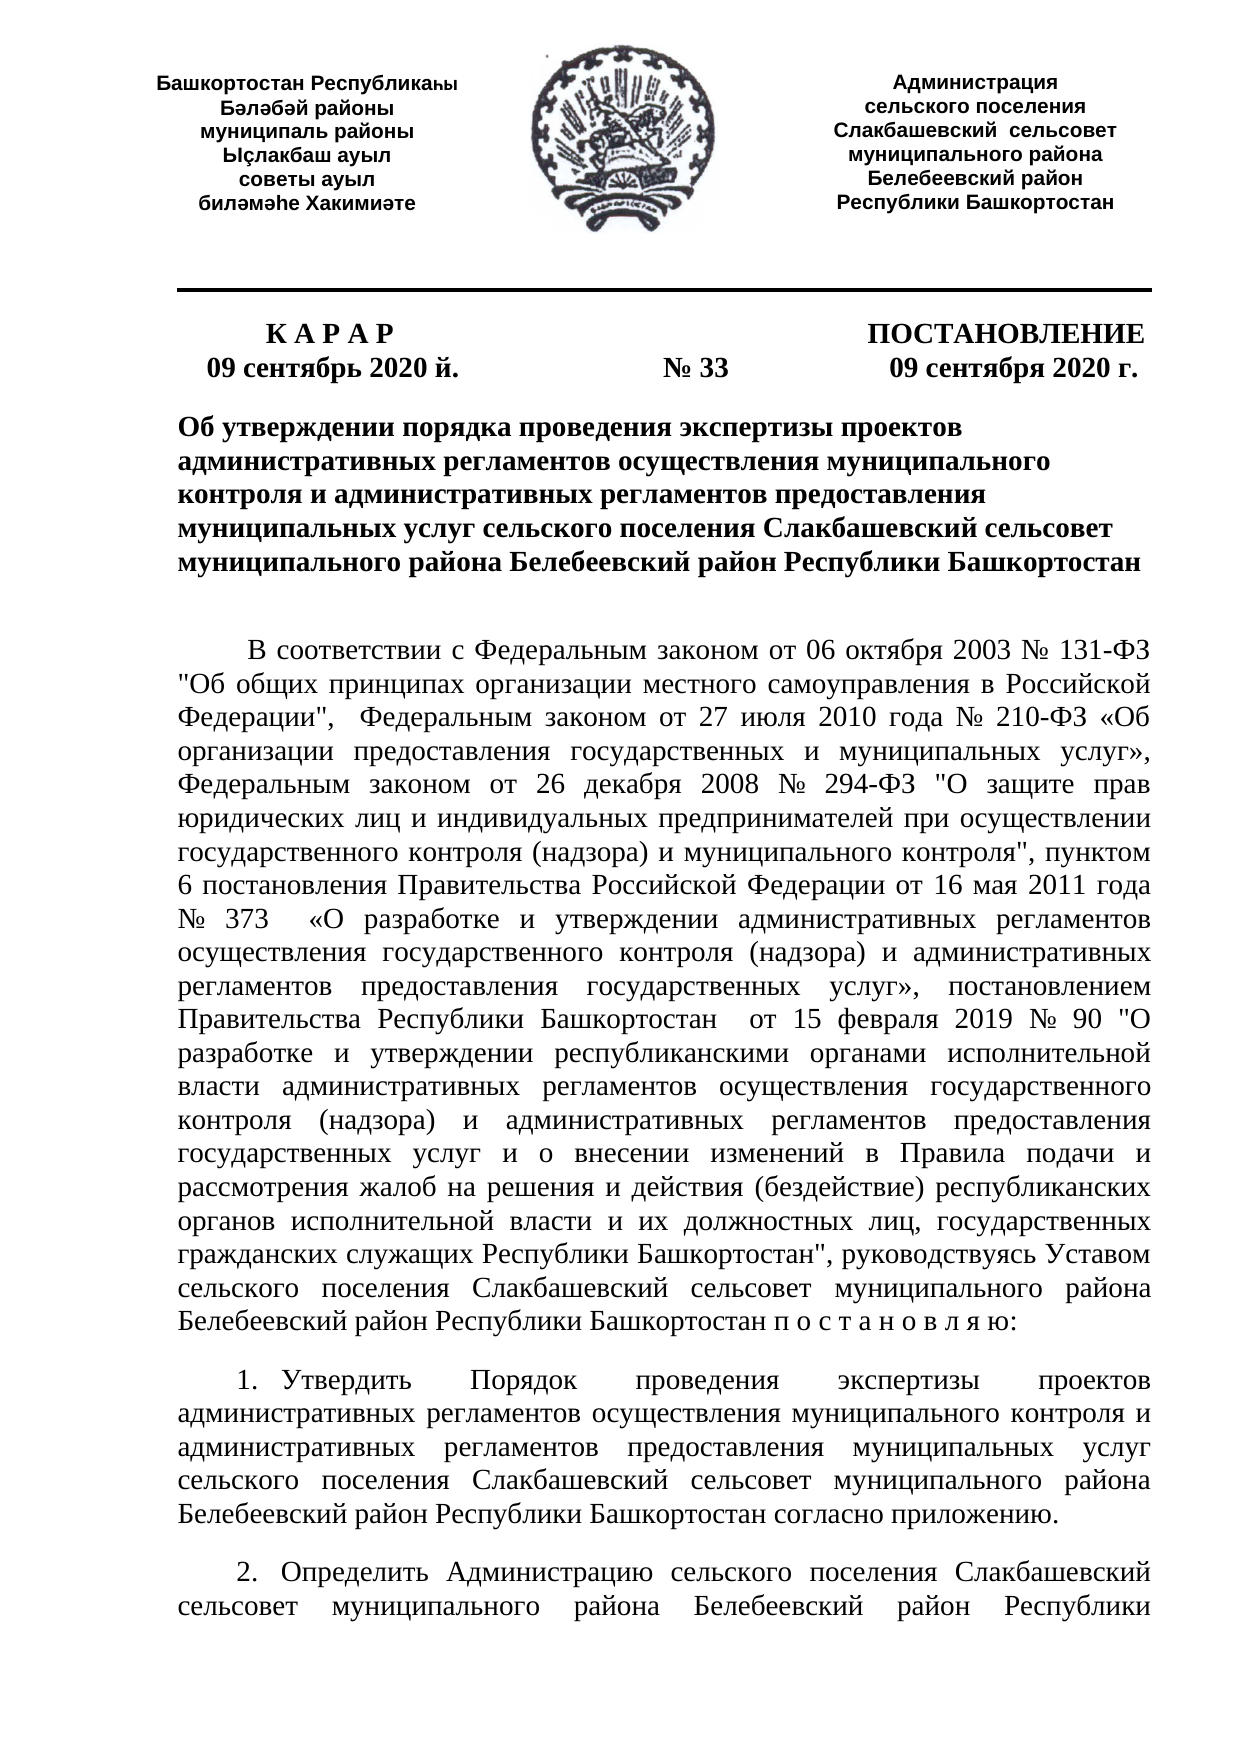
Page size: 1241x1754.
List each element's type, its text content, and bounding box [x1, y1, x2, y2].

text Об утверждении порядка проведения экспертизы проектов административных регламентов осуществления муниципального контроля и административных регламентов предоставления муниципальных услуг сельского поселения Слакбашевский сельсовет муниципального района Белебеевский район Республики Башкортостан [177, 409, 1152, 577]
picture [529, 44, 719, 234]
text Бәләбәй районы [84, 95, 529, 119]
subtitle К А Р А Р ПОСТАНОВЛЕНИЕ [177, 317, 1152, 350]
text биләмәhе Хакимиәте [84, 191, 529, 215]
text Ыçлакбаш ауыл [84, 143, 529, 167]
text В соответствии с Федеральным законом от 06 октября 2003 № 131-ФЗ "Об общих принципах организации местного самоуправления в Российской Федерации", Федеральным законом от 27 июля 2010 года № 210-ФЗ «Об организации предоставления государственных и муниципальных услуг», Федеральным законом от 26 декабря 2008 № 294-ФЗ "О защите прав юридических лиц и индивидуальных предпринимателей при осуществлении государственного контроля (надзора) и муниципального контроля", пунктом 6 постановления Правительства Российской Федерации от 16 мая 2011 года № 373 «О разработке и утверждении административных регламентов осуществления государственного контроля (надзора) и административных регламентов предоставления государственных услуг», постановлением Правительства Республики Башкортостан от 15 февраля 2019 № 90 "О разработке и утверждении республиканскими органами исполнительной власти административных регламентов осуществления государственного контроля (надзора) и административных регламентов предоставления государственных услуг и о внесении изменений в Правила подачи и рассмотрения жалоб на решения и действия (бездействие) республиканских органов исполнительной власти и их должностных лиц, государственных гражданских служащих Республики Башкортостан", руководствуясь Уставом сельского поселения Слакбашевский сельсовет муниципального района Белебеевский район Республики Башкортостан п о с т а н о в л я ю: [177, 632, 1152, 1337]
text Белебеевский район [764, 166, 1187, 190]
text Республики Башкортостан [764, 190, 1187, 214]
text Администрация [764, 70, 1187, 94]
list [177, 1554, 1152, 1622]
text муниципаль районы [84, 119, 529, 143]
text 09 сентябрь 2020 й. № 33 09 сентября 2020 г. [177, 350, 1152, 384]
list Утвердить Порядок проведения экспертизы проектов административных регламентов осуществления муниципального контроля и административных регламентов предоставления муниципальных услуг сельского поселения Слакбашевский сельсовет муниципального района Белебеевский район Республики Башкортостан согласно приложению. [177, 1362, 1152, 1529]
text советы ауыл [84, 167, 529, 191]
text сельского поселения [764, 94, 1187, 118]
text Башкортостан Республикаһы [84, 70, 529, 95]
text Слакбашевский сельсовет муниципального района [764, 118, 1187, 166]
